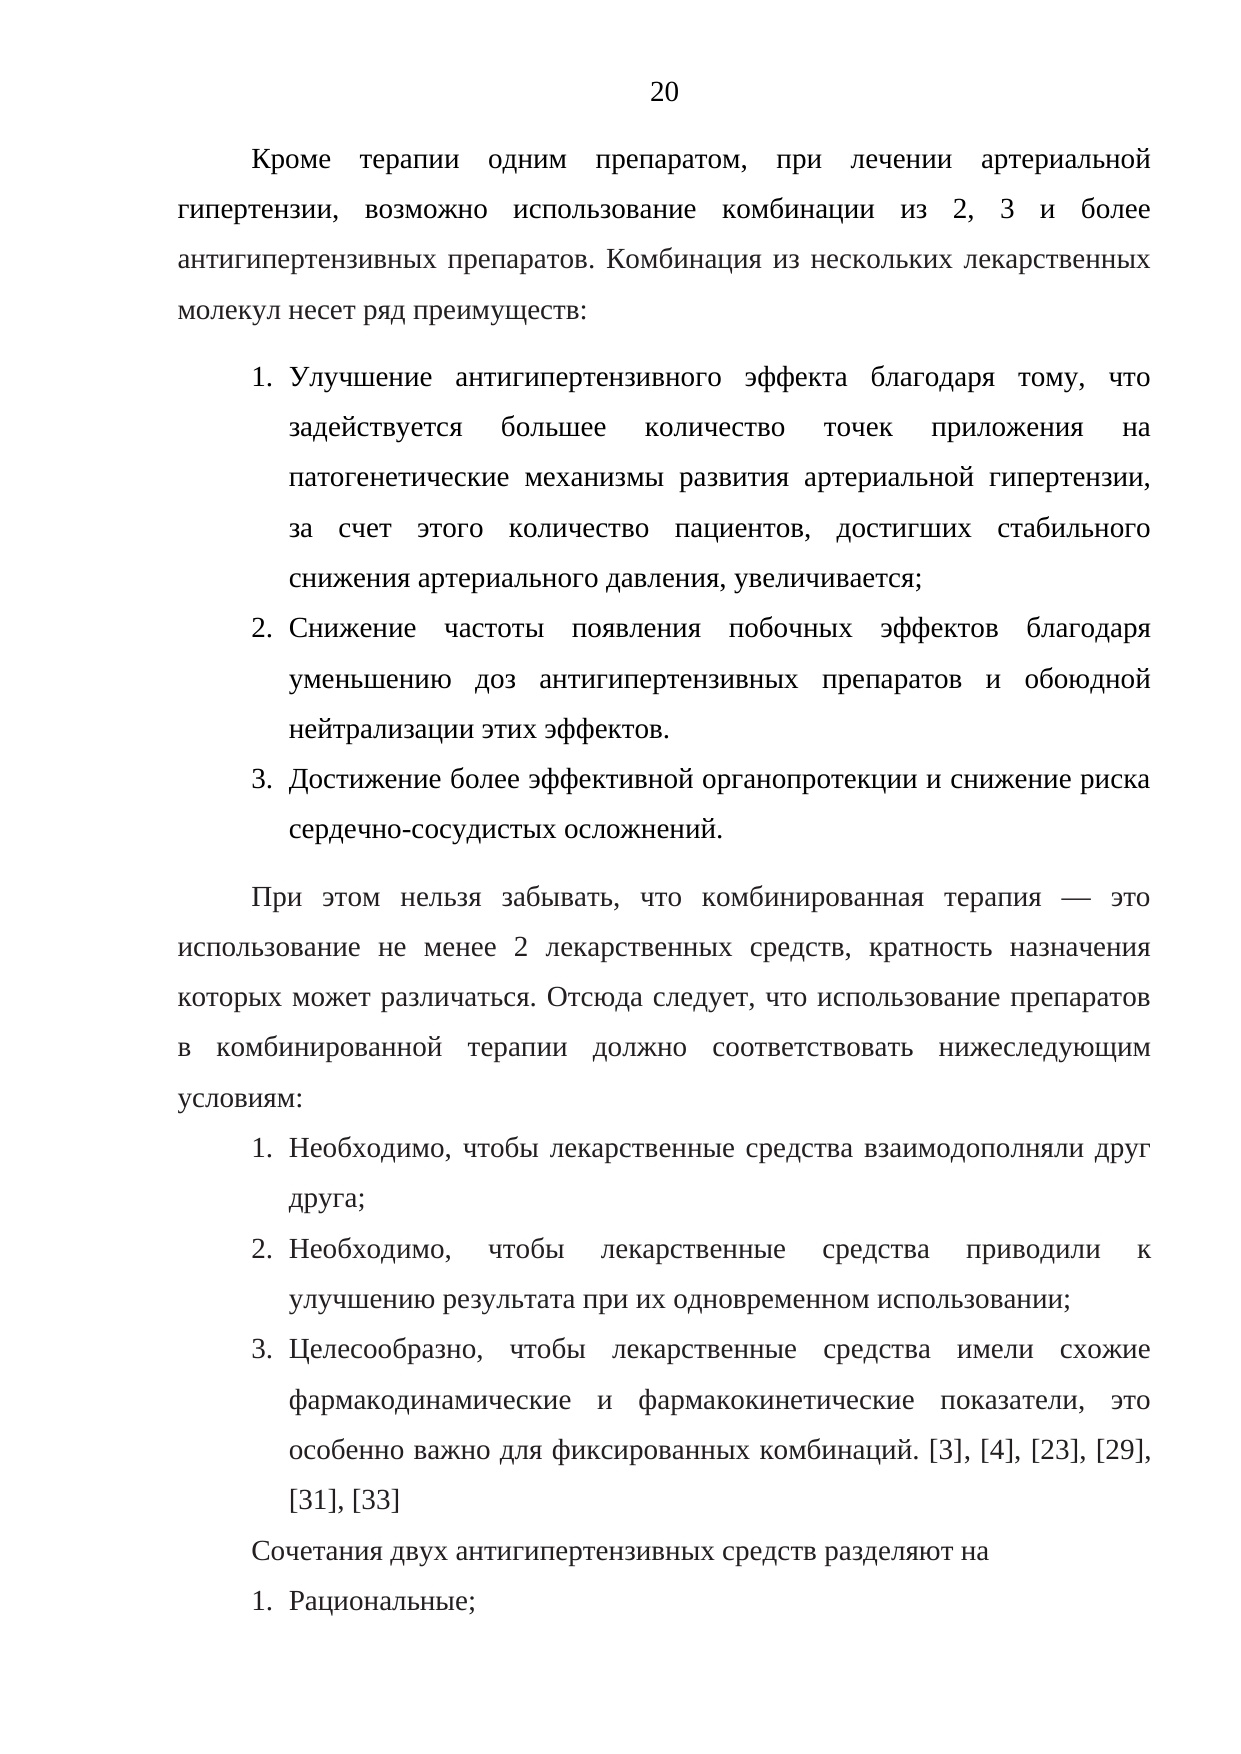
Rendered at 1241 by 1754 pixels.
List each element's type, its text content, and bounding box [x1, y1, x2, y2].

text Кроме терапии одним препаратом, при лечении артериальной гипертензии, возможно использование комбинации из 2, 3 и более антигипертензивных препаратов. Комбинация из нескольких лекарственных молекул несет ряд преимуществ: [177, 141, 1152, 325]
list Достижение более эффективной органопротекции и снижение риска сердечно-сосудистых осложнений. [251, 761, 1152, 845]
text При этом нельзя забывать, что комбинированная терапия — это использование не менее 2 лекарственных средств, кратность назначения которых может различаться. Отсюда следует, что использование препаратов в комбинированной терапии должно соответствовать нижеследующим условиям: [177, 879, 1152, 1113]
list Снижение частоты появления побочных эффектов благодаря уменьшению доз антигипертензивных препаратов и обоюдной нейтрализации этих эффектов. [251, 610, 1152, 744]
list Необходимо, чтобы лекарственные средства приводили к улучшению результата при их одновременном использовании; [251, 1231, 1152, 1315]
list Целесообразно, чтобы лекарственные средства имели схожие фармакодинамические и фармакокинетические показатели, это особенно важно для фиксированных комбинаций. [3], [4], [23], [29], [31], [33] [251, 1331, 1152, 1516]
list Улучшение антигипертензивного эффекта благодаря тому, что задействуется большее количество точек приложения на патогенетические механизмы развития артериальной гипертензии, за счет этого количество пациентов, достигших стабильного снижения артериального давления, увеличивается; [251, 359, 1152, 594]
text Сочетания двух антигипертензивных средств разделяют на [177, 1533, 1152, 1566]
list Необходимо, чтобы лекарственные средства взаимодополняли друг друга; [251, 1130, 1152, 1214]
list Рациональные; [251, 1583, 1152, 1617]
